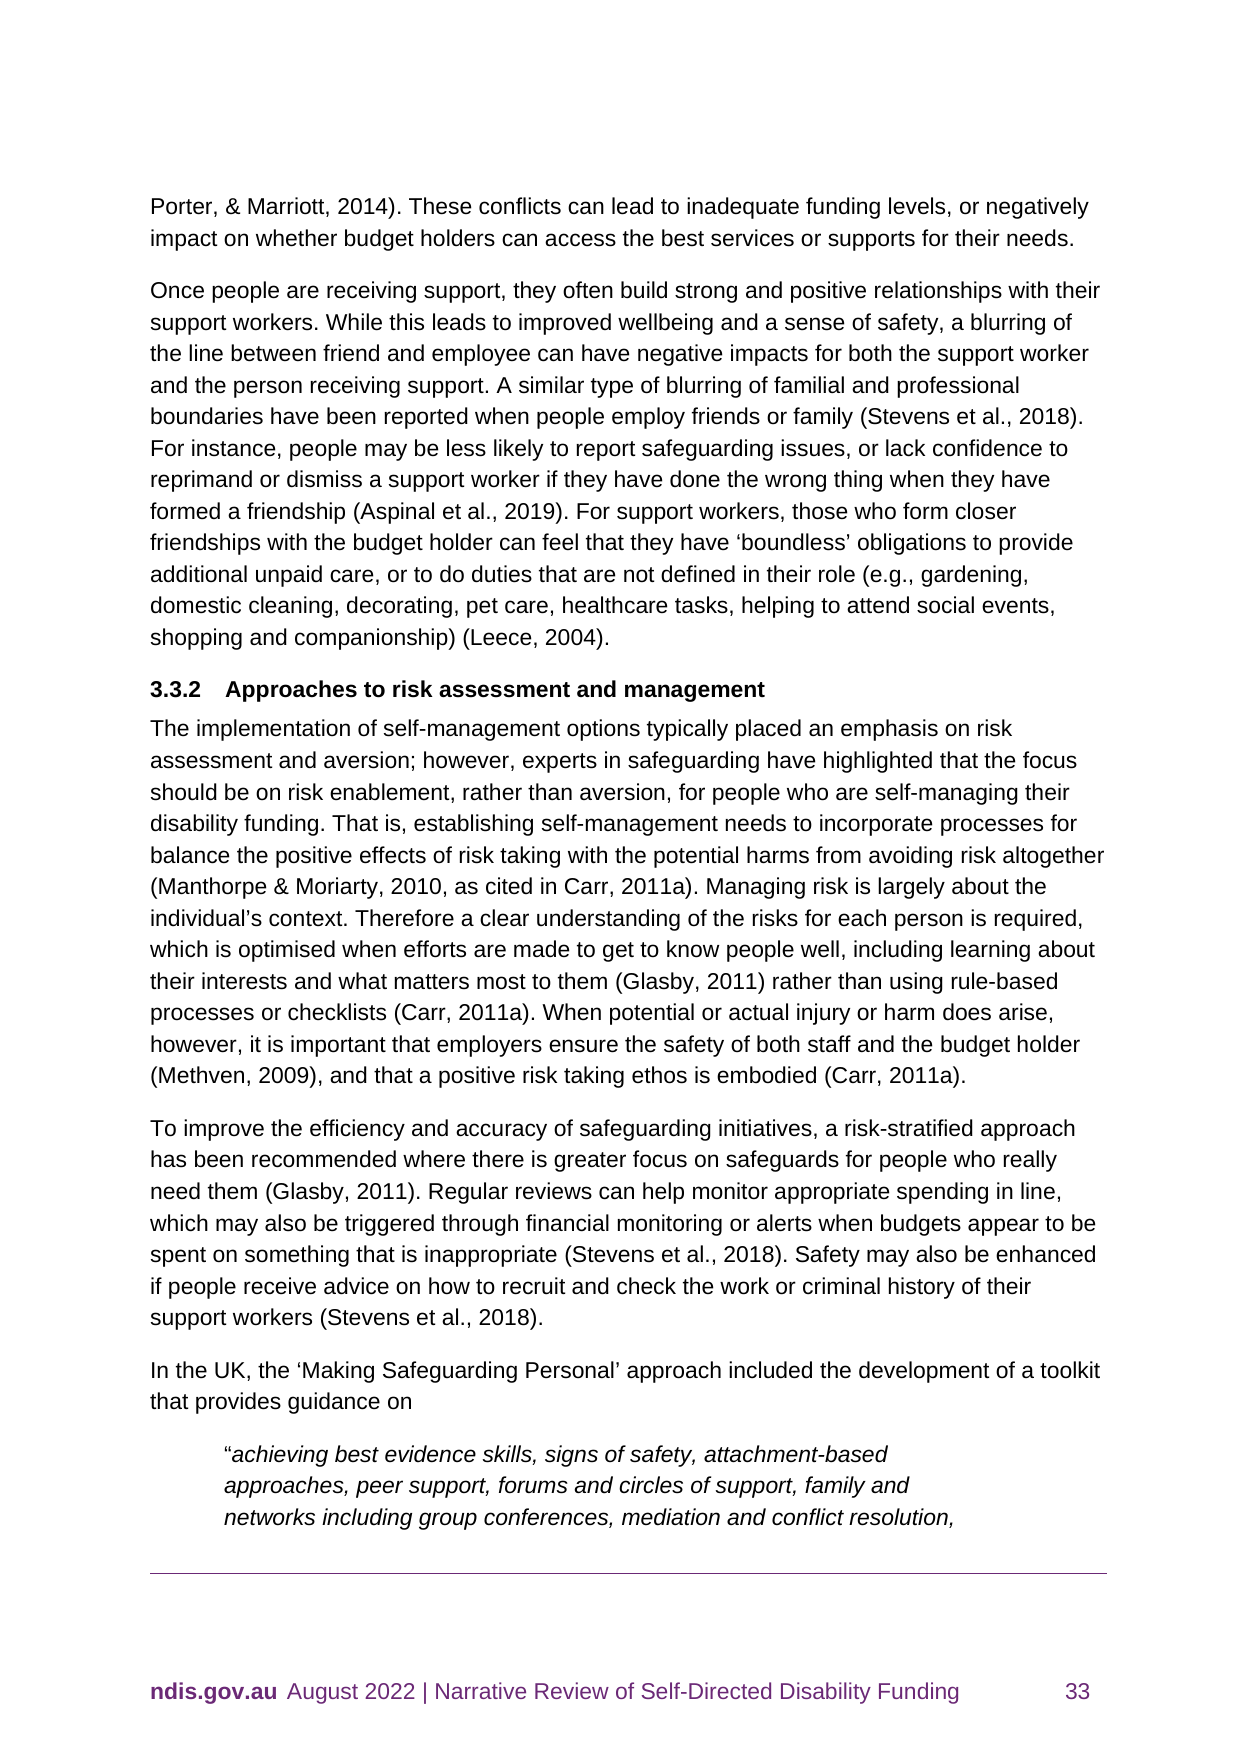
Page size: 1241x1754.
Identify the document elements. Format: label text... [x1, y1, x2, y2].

text The implementation of self-management options typically placed an emphasis on risk assessment and aversion; however, experts in safeguarding have highlighted that the focus should be on risk enablement, rather than aversion, for people who are self-managing their disability funding. That is, establishing self-management needs to incorporate processes for balance the positive effects of risk taking with the potential harms from avoiding risk altogether (Manthorpe & Moriarty, 2010, as cited in Carr, 2011a). Managing risk is largely about the individual’s context. Therefore a clear understanding of the risks for each person is required, which is optimised when efforts are made to get to know people well, including learning about their interests and what matters most to them (Glasby, 2011) rather than using rule-based processes or checklists (Carr, 2011a). When potential or actual injury or harm does arise, however, it is important that employers ensure the safety of both staff and the budget holder (Methven, 2009), and that a positive risk taking ethos is embodied (Carr, 2011a). [150, 715, 1107, 1089]
text To improve the efficiency and accuracy of safeguarding initiatives, a risk-stratified approach has been recommended where there is greater focus on safeguards for people who really need them (Glasby, 2011). Regular reviews can help monitor appropriate spending in line, which may also be triggered through financial monitoring or alerts when budgets appear to be spent on something that is inappropriate (Stevens et al., 2018). Safety may also be enhanced if people receive advice on how to recruit and check the work or criminal history of their support workers (Stevens et al., 2018). [150, 1115, 1107, 1331]
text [224, 1441, 992, 1530]
text In the UK, the ‘Making Safeguarding Personal’ approach included the development of a toolkit that provides guidance on [150, 1357, 1107, 1414]
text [150, 193, 1107, 251]
subtitle Approaches to risk assessment and management [150, 676, 1107, 703]
text Once people are receiving support, they often build strong and positive relationships with their support workers. While this leads to improved wellbeing and a sense of safety, a blurring of the line between friend and employee can have negative impacts for both the support worker and the person receiving support. A similar type of blurring of familial and professional boundaries have been reported when people employ friends or family (Stevens et al., 2018). For instance, people may be less likely to report safeguarding issues, or lack confidence to reprimand or dismiss a support worker if they have done the wrong thing when they have formed a friendship (Aspinal et al., 2019). For support workers, those who form closer friendships with the budget holder can feel that they have ‘boundless’ obligations to provide additional unpaid care, or to do duties that are not defined in their role (e.g., gardening, domestic cleaning, decorating, pet care, healthcare tasks, helping to attend social events, shopping and companionship) (Leece, 2004). [150, 277, 1107, 650]
